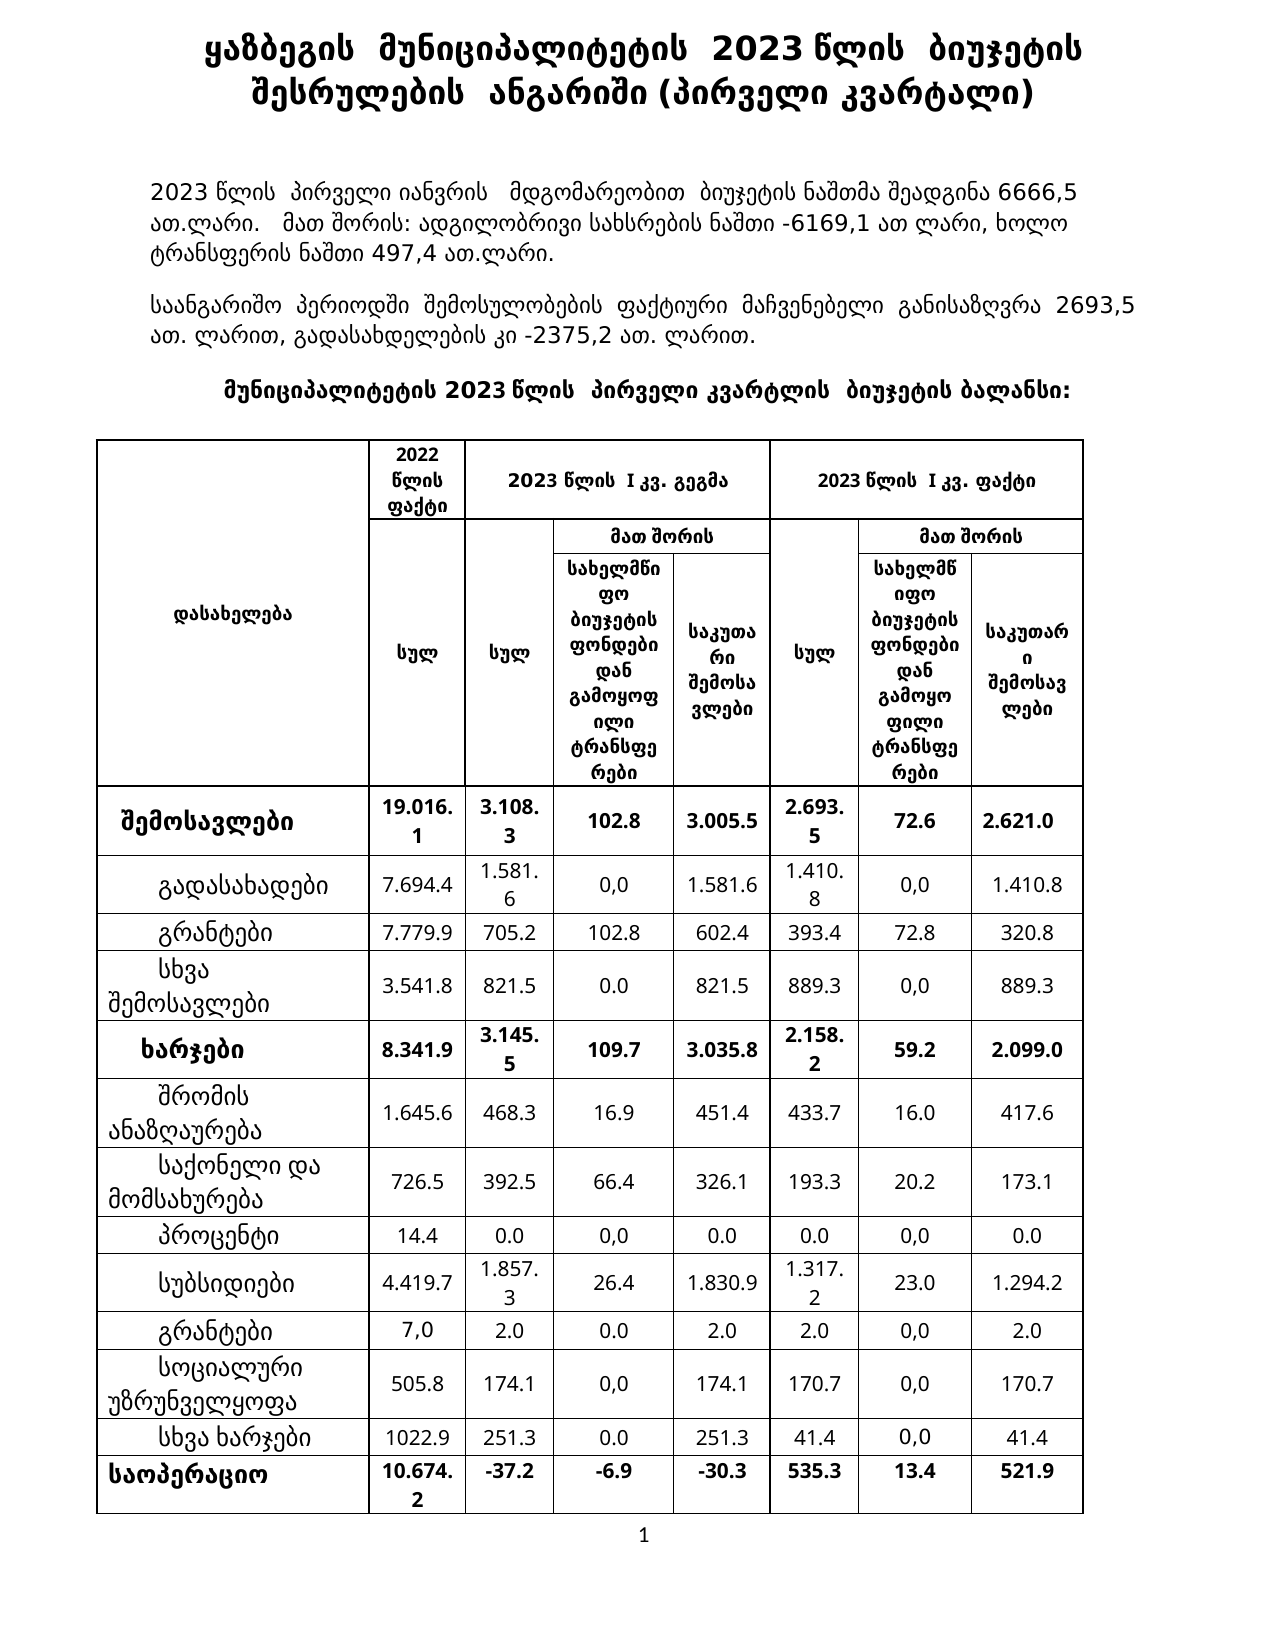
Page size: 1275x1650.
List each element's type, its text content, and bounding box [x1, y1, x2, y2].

table_cell 326.1 [674, 1148, 769, 1216]
table_header დასახელება [98, 441, 368, 784]
table_header 2023 წლის I კვ. ფაქტი [771, 441, 1082, 518]
table_cell 0.0 [972, 1217, 1082, 1253]
table_cell 505.8 [370, 1350, 465, 1418]
table_cell 433.7 [771, 1079, 858, 1147]
table_cell სულ [466, 520, 553, 784]
table_cell 174.1 [466, 1350, 553, 1418]
table_cell 726.5 [370, 1148, 465, 1216]
text მუნიციპალიტეტის 2023 წლის პირველი კვარტლის ბიუჯეტის ბალანსი: [150, 374, 1137, 405]
table_cell 0.0 [554, 951, 673, 1019]
table_cell 20.2 [859, 1148, 971, 1216]
table_cell საკუთარი შემოსავლები [674, 554, 769, 784]
table_cell 0,0 [859, 1419, 971, 1455]
table_cell 393.4 [771, 914, 858, 950]
table_cell 2.0 [972, 1312, 1082, 1349]
table_cell 2.693.5 [771, 787, 858, 855]
table_cell სახელმწიფო ბიუჯეტის ფონდებიდან გამოყოფილი ტრანსფერები [859, 554, 971, 784]
table_cell 16.9 [554, 1079, 673, 1147]
table_cell 2.0 [466, 1312, 553, 1349]
table_cell 0,0 [859, 1217, 971, 1253]
table_cell 821.5 [674, 951, 769, 1019]
table_cell 451.4 [674, 1079, 769, 1147]
table_cell 174.1 [674, 1350, 769, 1418]
table_cell 14.4 [370, 1217, 465, 1253]
table_cell 170.7 [771, 1350, 858, 1418]
table_header 2023 წლის I კვ. გეგმა [466, 441, 769, 518]
table_cell 535.3 [771, 1456, 858, 1513]
table_cell გრანტები [98, 914, 368, 950]
table_cell 72.6 [859, 787, 971, 855]
text საანგარიშო პერიოდში შემოსულობების ფაქტიური მაჩვენებელი განისაზღვრა 2693,5 ათ. ლარით, გადასახდელების კი -2375,2 ათ. ლარით. [150, 292, 1137, 349]
table_cell სულ [771, 520, 858, 784]
table_cell 173.1 [972, 1148, 1082, 1216]
table_cell 3.035.8 [674, 1021, 769, 1077]
table_cell 1.294.2 [972, 1254, 1082, 1311]
table_cell 3.145.5 [466, 1021, 553, 1077]
table_cell 41.4 [972, 1419, 1082, 1455]
table_cell 41.4 [771, 1419, 858, 1455]
table_cell 0,0 [859, 856, 971, 913]
table_cell 0,0 [859, 1312, 971, 1349]
table_cell 109.7 [554, 1021, 673, 1077]
table_cell 1.581.6 [674, 856, 769, 913]
table_cell -30.3 [674, 1456, 769, 1513]
table_cell გრანტები [98, 1312, 368, 1349]
table_cell მათ შორის [859, 520, 1082, 553]
table_cell 0,0 [554, 1350, 673, 1418]
table_cell 170.7 [972, 1350, 1082, 1418]
table_cell შემოსავლები [98, 787, 368, 855]
text ყაზბეგის მუნიციპალიტეტის 2023 წლის ბიუჯეტის შესრულების ანგარიში (პირველი კვარტალი) [150, 29, 1137, 114]
table_cell -6.9 [554, 1456, 673, 1513]
table_cell საქონელი და მომსახურება [98, 1148, 368, 1216]
table_cell 3.541.8 [370, 951, 465, 1019]
table_cell სხვა შემოსავლები [98, 951, 368, 1019]
text 2023 წლის პირველი იანვრის მდგომარეობით ბიუჯეტის ნაშთმა შეადგინა 6666,5 ათ.ლარი. მათ შორის: ადგილობრივი სახსრების ნაშთი -6169,1 ათ ლარი, ხოლო ტრანსფერის ნაშთი 497,4 ათ.ლარი. [150, 179, 1137, 267]
table_cell 2.0 [674, 1312, 769, 1349]
table_cell 193.3 [771, 1148, 858, 1216]
table_cell 16.0 [859, 1079, 971, 1147]
table_cell 468.3 [466, 1079, 553, 1147]
table_cell 7,0 [370, 1312, 465, 1349]
table_cell 251.3 [466, 1419, 553, 1455]
table_cell 19.016.1 [370, 787, 465, 855]
table_cell 72.8 [859, 914, 971, 950]
table_cell საოპერაციო სალდო [98, 1456, 368, 1513]
table_cell 2.158.2 [771, 1021, 858, 1077]
table_cell სუბსიდიები [98, 1254, 368, 1311]
table_cell 0.0 [554, 1419, 673, 1455]
table_cell 66.4 [554, 1148, 673, 1216]
table_cell 0.0 [674, 1217, 769, 1253]
table_cell 4.419.7 [370, 1254, 465, 1311]
table_cell 1.410.8 [771, 856, 858, 913]
table_cell 1.645.6 [370, 1079, 465, 1147]
table_cell 0,0 [554, 1217, 673, 1253]
table_cell 251.3 [674, 1419, 769, 1455]
table_cell 2.0 [771, 1312, 858, 1349]
table_cell 521.9 [972, 1456, 1082, 1513]
table_cell საკუთარი შემოსავლები [972, 554, 1082, 784]
table_cell გადასახადები [98, 856, 368, 913]
table_cell მათ შორის [554, 520, 769, 553]
table_cell 889.3 [771, 951, 858, 1019]
table_cell 26.4 [554, 1254, 673, 1311]
table_cell 1.410.8 [972, 856, 1082, 913]
table_cell 705.2 [466, 914, 553, 950]
table_cell სოციალური უზრუნველყოფა [98, 1350, 368, 1418]
table_cell სახელმწიფო ბიუჯეტის ფონდებიდან გამოყოფილი ტრანსფერები [554, 554, 673, 784]
table_cell 0,0 [554, 856, 673, 913]
table_cell 13.4 [859, 1456, 971, 1513]
table_cell 417.6 [972, 1079, 1082, 1147]
table_cell ხარჯები [98, 1021, 368, 1077]
table_cell 0.0 [466, 1217, 553, 1253]
table_cell 8.341.9 [370, 1021, 465, 1077]
table_cell 1022.9 [370, 1419, 465, 1455]
table_cell 392.5 [466, 1148, 553, 1216]
table_cell 3.005.5 [674, 787, 769, 855]
table_cell 0.0 [554, 1312, 673, 1349]
table_cell 0.0 [771, 1217, 858, 1253]
table_cell -37.2 [466, 1456, 553, 1513]
table_cell 1.317.2 [771, 1254, 858, 1311]
table_cell სულ [370, 520, 464, 784]
table_cell 1.581.6 [466, 856, 553, 913]
table_cell 7.779.9 [370, 914, 465, 950]
table_cell 59.2 [859, 1021, 971, 1077]
table_cell 102.8 [554, 914, 673, 950]
table_cell შრომის ანაზღაურება [98, 1079, 368, 1147]
table_cell 602.4 [674, 914, 769, 950]
table_cell 102.8 [554, 787, 673, 855]
table_cell 821.5 [466, 951, 553, 1019]
table_cell 10.674.2 [370, 1456, 465, 1513]
table_cell 7.694.4 [370, 856, 465, 913]
table_cell 320.8 [972, 914, 1082, 950]
table_cell 3.108.3 [466, 787, 553, 855]
table_cell 0,0 [859, 1350, 971, 1418]
table_cell 0,0 [859, 951, 971, 1019]
table_cell 2.099.0 [972, 1021, 1082, 1077]
table_header 2022 წლის ფაქტი [370, 441, 464, 518]
table_cell 889.3 [972, 951, 1082, 1019]
table_cell 1.830.9 [674, 1254, 769, 1311]
table_cell 1.857.3 [466, 1254, 553, 1311]
table_cell პროცენტი [98, 1217, 368, 1253]
table_cell სხვა ხარჯები [98, 1419, 368, 1455]
table_cell 23.0 [859, 1254, 971, 1311]
table_cell 2.621.0 [972, 787, 1082, 855]
